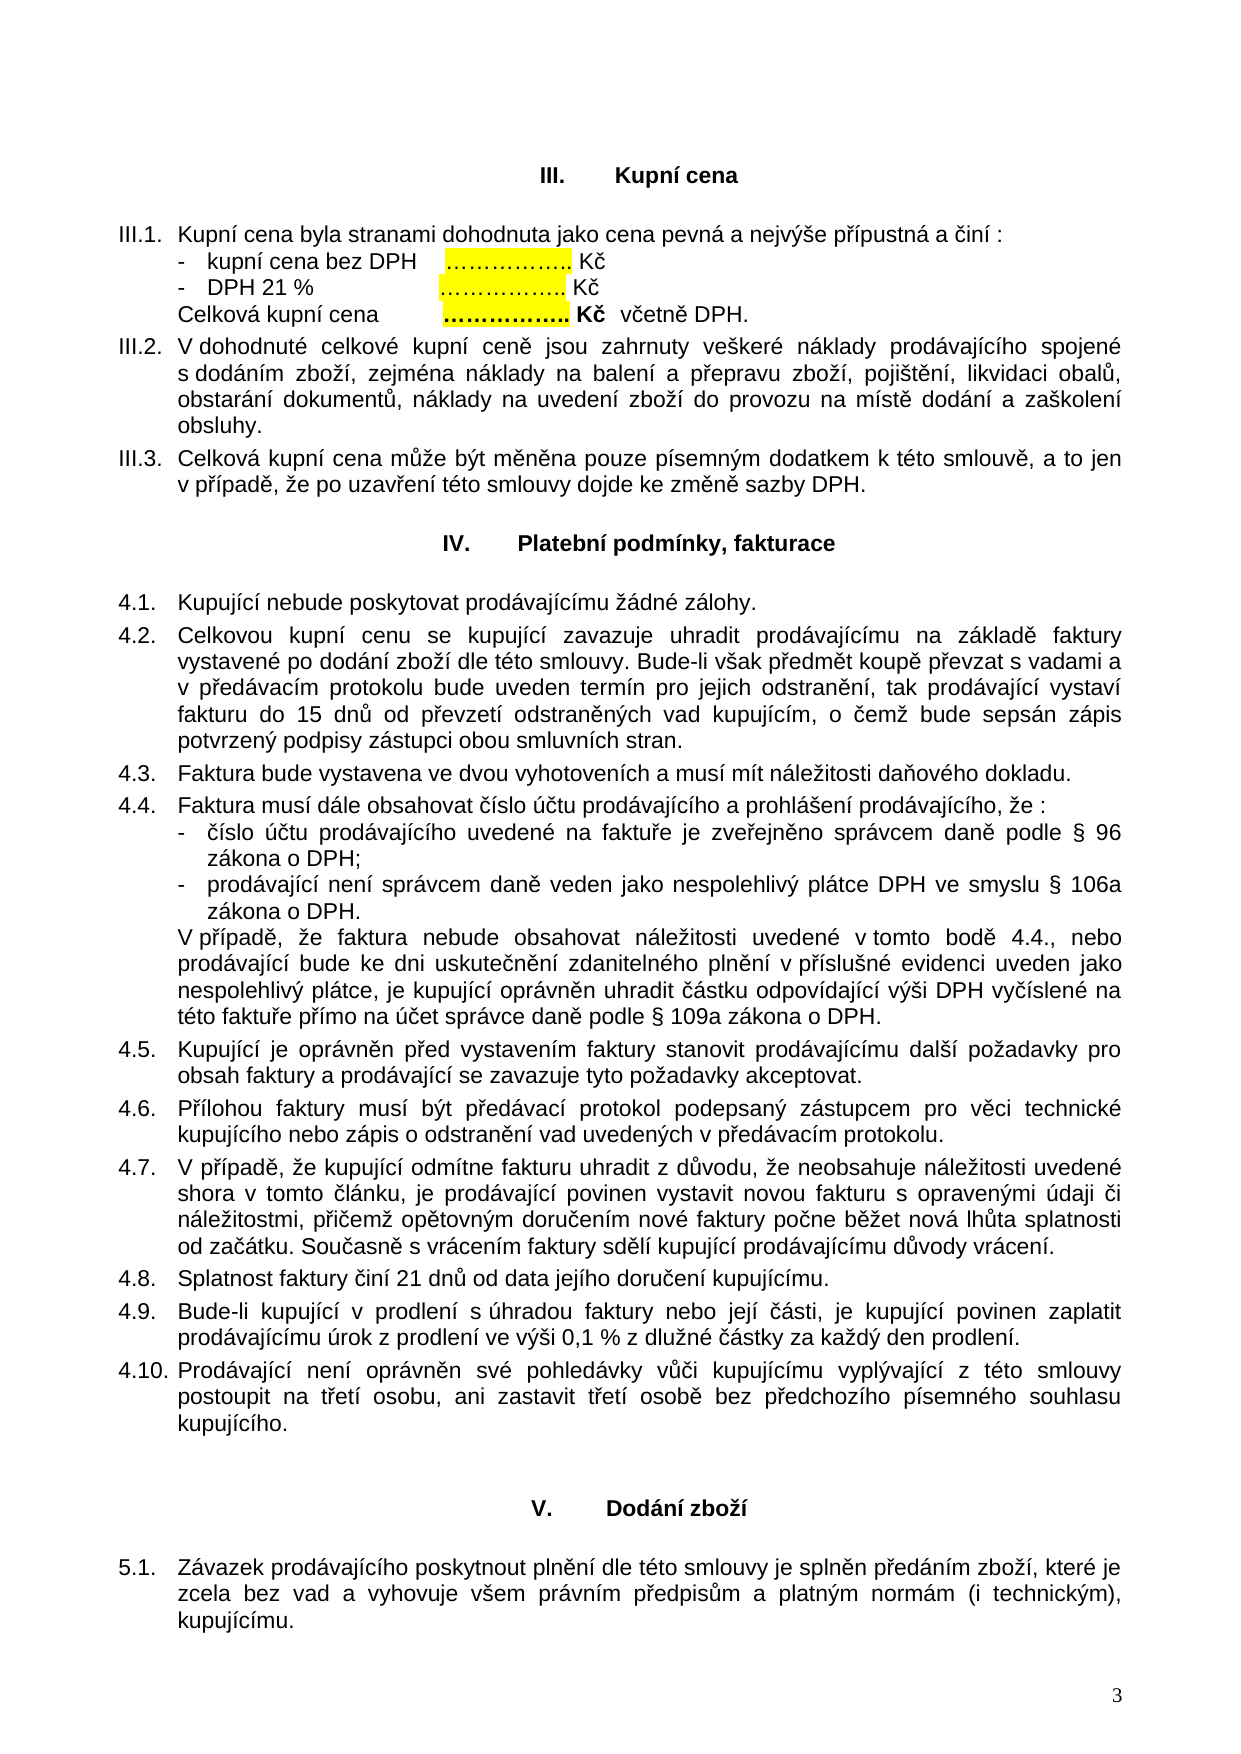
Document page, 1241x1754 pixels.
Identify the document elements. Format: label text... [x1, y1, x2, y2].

list Faktura musí dále obsahovat číslo účtu prodávajícího a prohlášení prodávajícího, že : [118, 792, 1122, 819]
list Kupní cena byla stranami dohodnuta jako cena pevná a nejvýše přípustná a činí : [118, 221, 1122, 248]
list - DPH 21 % …………….. Kč [566, 274, 1122, 301]
list Faktura bude vystavena ve dvou vyhotoveních a musí mít náležitosti daňového dokladu. [118, 760, 1122, 786]
list - kupní cena bez DPH …………….. Kč [177, 248, 445, 274]
list Celková kupní cena …………….. Kč včetně DPH. [177, 301, 443, 327]
list - kupní cena bez DPH …………….. Kč [572, 248, 1122, 274]
list Kupní cena [156, 162, 1122, 189]
list Celkovou kupní cenu se kupující zavazuje uhradit prodávajícímu na základě faktury vystavené po dodání zboží dle této smlouvy. Bude-li však předmět koupě převzat s vadami a v předávacím protokolu bude uveden termín pro jejich odstranění, tak prodávající vystaví fakturu do 15 dnů od převzetí odstraněných vad kupujícím, o čemž bude sepsán zápis potvrzený podpisy zástupci obou smluvních stran. [118, 622, 1122, 753]
text - číslo účtu prodávajícího uvedené na faktuře je zveřejněno správcem daně podle § 96 zákona o DPH; [177, 819, 1122, 871]
list V dohodnuté celkové kupní ceně jsou zahrnuty veškeré náklady prodávajícího spojené s dodáním zboží, zejména náklady na balení a přepravu zboží, pojištění, likvidaci obalů, obstarání dokumentů, náklady na uvedení zboží do provozu na místě dodání a zaškolení obsluhy. [118, 333, 1122, 438]
list Splatnost faktury činí 21 dnů od data jejího doručení kupujícímu. [118, 1265, 1122, 1292]
list Celková kupní cena může být měněna pouze písemným dodatkem k této smlouvě, a to jen v případě, že po uzavření této smlouvy dojde ke změně sazby DPH. [118, 445, 1122, 497]
list Dodání zboží [156, 1495, 1122, 1521]
list V případě, že kupující odmítne fakturu uhradit z důvodu, že neobsahuje náležitosti uvedené shora v tomto článku, je prodávající povinen vystavit novou fakturu s opravenými údaji či náležitostmi, přičemž opětovným doručením nové faktury počne běžet nová lhůta splatnosti od začátku. Současně s vrácením faktury sdělí kupující prodávajícímu důvody vrácení. [118, 1154, 1122, 1259]
list Závazek prodávajícího poskytnout plnění dle této smlouvy je splněn předáním zboží, které je zcela bez vad a vyhovuje všem právním předpisům a platným normám (i technickým), kupujícímu. [118, 1554, 1122, 1633]
list Bude-li kupující v prodlení s úhradou faktury nebo její části, je kupující povinen zaplatit prodávajícímu úrok z prodlení ve výši 0,1 % z dlužné částky za každý den prodlení. [118, 1298, 1122, 1351]
text V případě, že faktura nebude obsahovat náležitosti uvedené v tomto bodě 4.4., nebo prodávající bude ke dni uskutečnění zdanitelného plnění v příslušné evidenci uveden jako nespolehlivý plátce, je kupující oprávněn uhradit částku odpovídající výši DPH vyčíslené na této faktuře přímo na účet správce daně podle § 109a zákona o DPH. [177, 924, 1122, 1029]
list Přílohou faktury musí být předávací protokol podepsaný zástupcem pro věci technické kupujícího nebo zápis o odstranění vad uvedených v předávacím protokolu. [118, 1095, 1122, 1147]
list Kupující je oprávněn před vystavením faktury stanovit prodávajícímu další požadavky pro obsah faktury a prodávající se zavazuje tyto požadavky akceptovat. [118, 1036, 1122, 1088]
text - prodávající není správcem daně veden jako nespolehlivý plátce DPH ve smyslu § 106a zákona o DPH. [177, 871, 1122, 924]
list Celková kupní cena …………….. Kč včetně DPH. [570, 301, 1122, 327]
list - DPH 21 % …………….. Kč [177, 274, 439, 301]
list Prodávající není oprávněn své pohledávky vůči kupujícímu vyplývající z této smlouvy postoupit na třetí osobu, ani zastavit třetí osobě bez předchozího písemného souhlasu kupujícího. [118, 1357, 1122, 1436]
list Kupující nebude poskytovat prodávajícímu žádné zálohy. [118, 589, 1122, 615]
list Platební podmínky, fakturace [156, 530, 1122, 556]
